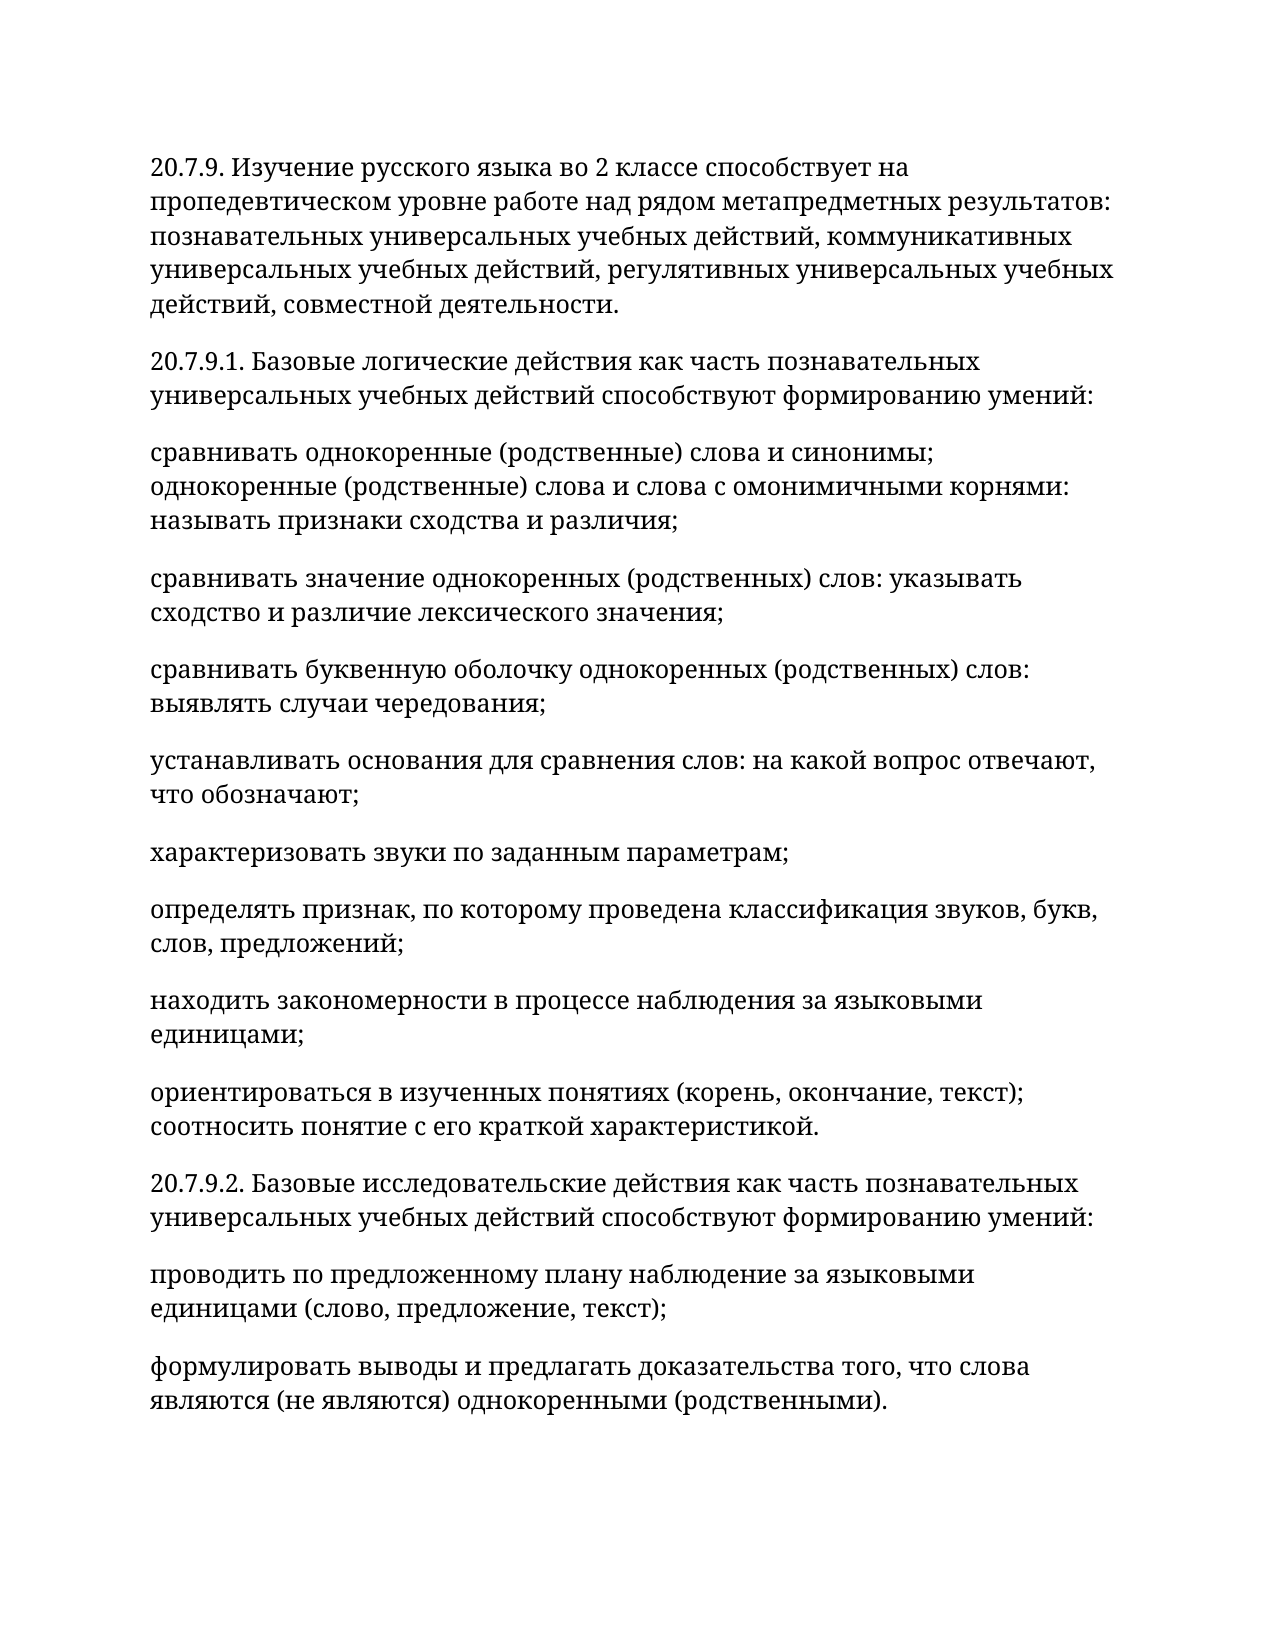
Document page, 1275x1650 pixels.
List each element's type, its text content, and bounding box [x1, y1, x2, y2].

text устанавливать основания для сравнения слов: на какой вопрос отвечают, что обозначают; [150, 743, 1125, 811]
text ориентироваться в изученных понятиях (корень, окончание, текст); соотносить понятие с его краткой характеристикой. [150, 1074, 1125, 1142]
text 20.7.9.2. Базовые исследовательские действия как часть познавательных универсальных учебных действий способствуют формированию умений: [150, 1166, 1125, 1234]
text 20.7.9.1. Базовые логические действия как часть познавательных универсальных учебных действий способствуют формированию умений: [150, 343, 1125, 412]
text формулировать выводы и предлагать доказательства того, что слова являются (не являются) однокоренными (родственными). [150, 1348, 1125, 1417]
text находить закономерности в процессе наблюдения за языковыми единицами; [150, 983, 1125, 1051]
text определять признак, по которому проведена классификация звуков, букв, слов, предложений; [150, 892, 1125, 960]
text сравнивать однокоренные (родственные) слова и синонимы; однокоренные (родственные) слова и слова с омонимичными корнями: называть признаки сходства и различия; [150, 435, 1125, 537]
text 20.7.9. Изучение русского языка во 2 классе способствует на пропедевтическом уровне работе над рядом метапредметных результатов: познавательных универсальных учебных действий, коммуникативных универсальных учебных действий, регулятивных универсальных учебных действий, совместной деятельности. [150, 150, 1125, 320]
text сравнивать буквенную оболочку однокоренных (родственных) слов: выявлять случаи чередования; [150, 652, 1125, 720]
text проводить по предложенному плану наблюдение за языковыми единицами (слово, предложение, текст); [150, 1257, 1125, 1325]
text сравнивать значение однокоренных (родственных) слов: указывать сходство и различие лексического значения; [150, 560, 1125, 628]
text характеризовать звуки по заданным параметрам; [150, 834, 1125, 868]
